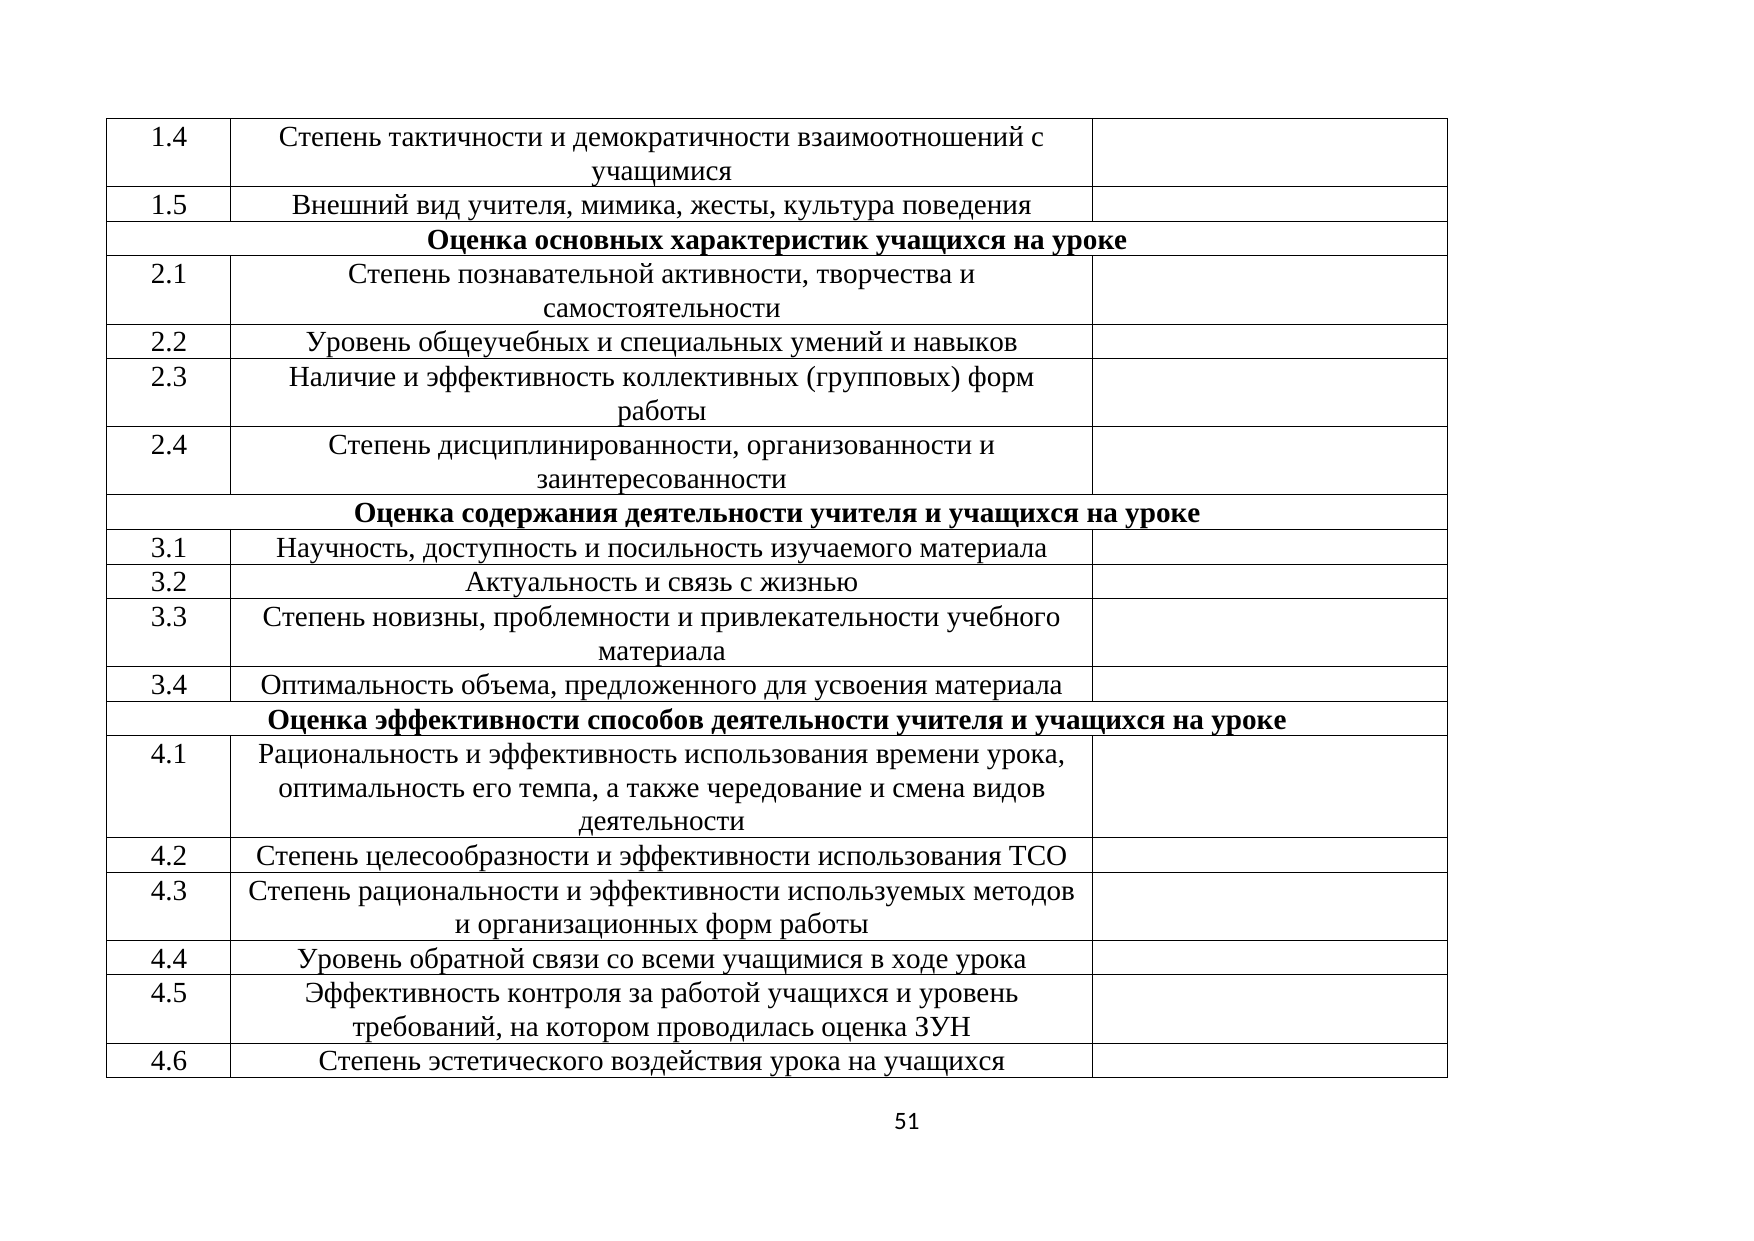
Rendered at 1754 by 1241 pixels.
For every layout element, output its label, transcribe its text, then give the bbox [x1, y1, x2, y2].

table_cell Степень эстетического воздействия урока на учащихся [231, 1044, 1092, 1077]
table_cell 4.2 [107, 838, 230, 872]
table_cell 3.4 [107, 667, 230, 701]
table_cell Наличие и эффективность коллективных (групповых) форм работы [231, 359, 1092, 426]
table_cell [1093, 530, 1447, 563]
table_cell Оценка эффективности способов деятельности учителя и учащихся на уроке [107, 702, 1447, 735]
table_cell Оценка основных характеристик учащихся на уроке [107, 222, 1447, 255]
table_cell Эффективность контроля за работой учащихся и уровень требований, на котором проводилась оценка ЗУН [231, 975, 1092, 1042]
table_cell 2.4 [107, 427, 230, 494]
table_cell [1093, 975, 1447, 1042]
table_cell [1093, 599, 1447, 666]
table_cell Оценка содержания деятельности учителя и учащихся на уроке [107, 495, 1447, 529]
table_cell Внешний вид учителя, мимика, жесты, культура поведения [231, 187, 1092, 221]
table_cell [1093, 838, 1447, 872]
table_cell [1093, 325, 1447, 358]
table_cell Уровень обратной связи со всеми учащимися в ходе урока [231, 941, 1092, 974]
table_cell 2.3 [107, 359, 230, 426]
table_cell Степень рациональности и эффективности используемых методов и организационных форм работы [231, 873, 1092, 940]
table_cell [1093, 359, 1447, 426]
table_cell [1093, 427, 1447, 494]
table_cell 3.2 [107, 565, 230, 598]
table_cell 4.1 [107, 736, 230, 837]
table_cell [1093, 565, 1447, 598]
table_cell Степень дисциплинированности, организованности и заинтересованности [231, 427, 1092, 494]
table_cell 4.5 [107, 975, 230, 1042]
table_cell [1093, 873, 1447, 940]
table_cell [1093, 187, 1447, 221]
table_cell [1093, 736, 1447, 837]
table_cell [1093, 256, 1447, 323]
table_cell 4.3 [107, 873, 230, 940]
table_cell Степень целесообразности и эффективности использования ТСО [231, 838, 1092, 872]
table_cell 3.3 [107, 599, 230, 666]
table_cell 2.1 [107, 256, 230, 323]
table_cell 3.1 [107, 530, 230, 563]
table_cell Оптимальность объема, предложенного для усвоения материала [231, 667, 1092, 701]
table_cell 1.5 [107, 187, 230, 221]
table_cell [1093, 1044, 1447, 1077]
table_cell 2.2 [107, 325, 230, 358]
table_cell Научность, доступность и посильность изучаемого материала [231, 530, 1092, 563]
table_cell Рациональность и эффективность использования времени урока, оптимальность его темпа, а также чередование и смена видов деятельности [231, 736, 1092, 837]
table_cell [1093, 119, 1447, 186]
table_cell [1093, 941, 1447, 974]
table_cell [1093, 667, 1447, 701]
table_cell Уровень общеучебных и специальных умений и навыков [231, 325, 1092, 358]
table_cell 4.4 [107, 941, 230, 974]
table_cell Степень тактичности и демократичности взаимоотношений с учащимися [231, 119, 1092, 186]
table_cell 1.4 [107, 119, 230, 186]
table_cell Степень новизны, проблемности и привлекательности учебного материала [231, 599, 1092, 666]
table_cell Степень познавательной активности, творчества и самостоятельности [231, 256, 1092, 323]
table_cell 4.6 [107, 1044, 230, 1077]
table_cell Актуальность и связь с жизнью [231, 565, 1092, 598]
